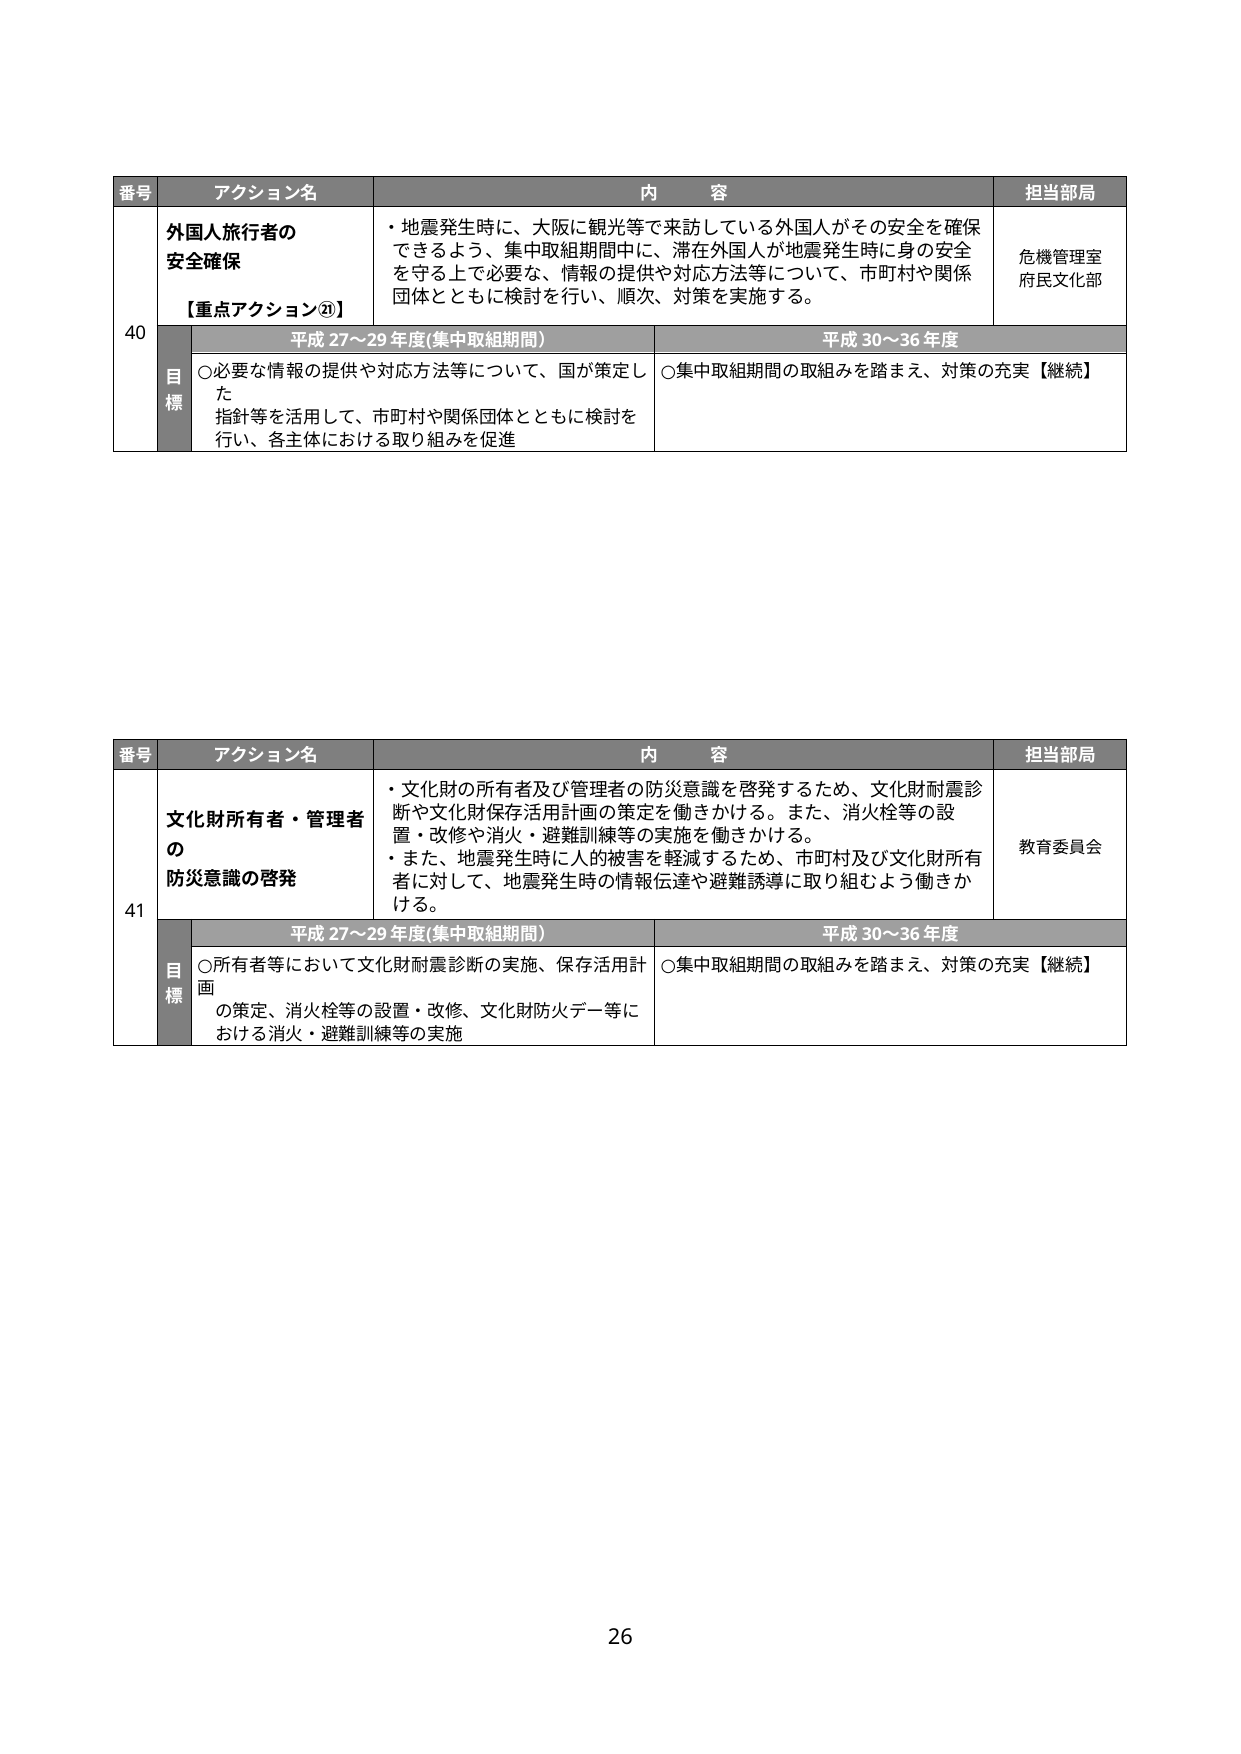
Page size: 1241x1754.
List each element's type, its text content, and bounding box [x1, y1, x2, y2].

table_cell ○集中取組期間の取組みを踏まえ、対策の充実【継続】 [655, 354, 1126, 451]
table_header アクション名 [158, 740, 373, 769]
table_cell 危機管理室 府民文化部 [994, 207, 1126, 325]
table_cell 平成30～36年度 [655, 920, 1126, 946]
table_cell ・文化財の所有者及び管理者の防災意識を啓発するため、文化財耐震診断や文化財保存活用計画の策定を働きかける。また、消火栓等の設置・改修や消火・避難訓練等の実施を働きかける。 ・また、地震発生時に人的被害を軽減するため、市町村及び文化財所有者に対して、地震発生時の情報伝達や避難誘導に取り組むよう働きかける。 [374, 770, 993, 919]
table_cell 外国人旅行者の 安全確保 【重点アクション㉑】 [158, 207, 373, 325]
table_header アクション名 [158, 177, 373, 206]
table_cell 目 標 [158, 326, 191, 451]
table_cell ○必要な情報の提供や対応方法等について、国が策定した 指針等を活用して、市町村や関係団体とともに検討を 行い、各主体における取り組みを促進 [192, 354, 654, 451]
table_header 内 容 [374, 177, 993, 206]
table_cell 目 標 [158, 920, 191, 1045]
table_header 内 容 [374, 740, 993, 769]
table_cell 40 [114, 207, 157, 451]
table_cell 教育委員会 [994, 770, 1126, 919]
table_cell ○所有者等において文化財耐震診断の実施、保存活用計画 の策定、消火栓等の設置・改修、文化財防火デー等に おける消火・避難訓練等の実施 [192, 947, 654, 1045]
table_header 番号 [114, 177, 157, 206]
table_header 担当部局 [994, 740, 1126, 769]
table_header 担当部局 [994, 177, 1126, 206]
table_cell 文化財所有者・管理者の 防災意識の啓発 [158, 770, 373, 919]
table_cell 平成27～29年度(集中取組期間） [192, 326, 654, 352]
table_cell 41 [114, 770, 157, 1045]
table_cell 平成27～29年度(集中取組期間） [192, 920, 654, 946]
table_header 番号 [114, 740, 157, 769]
table_cell ○集中取組期間の取組みを踏まえ、対策の充実【継続】 [655, 947, 1126, 1045]
table_cell ・地震発生時に、大阪に観光等で来訪している外国人がその安全を確保できるよう、集中取組期間中に、滞在外国人が地震発生時に身の安全を守る上で必要な、情報の提供や対応方法等について、市町村や関係団体とともに検討を行い、順次、対策を実施する。 [374, 207, 993, 325]
table_cell 平成30～36年度 [655, 326, 1126, 352]
